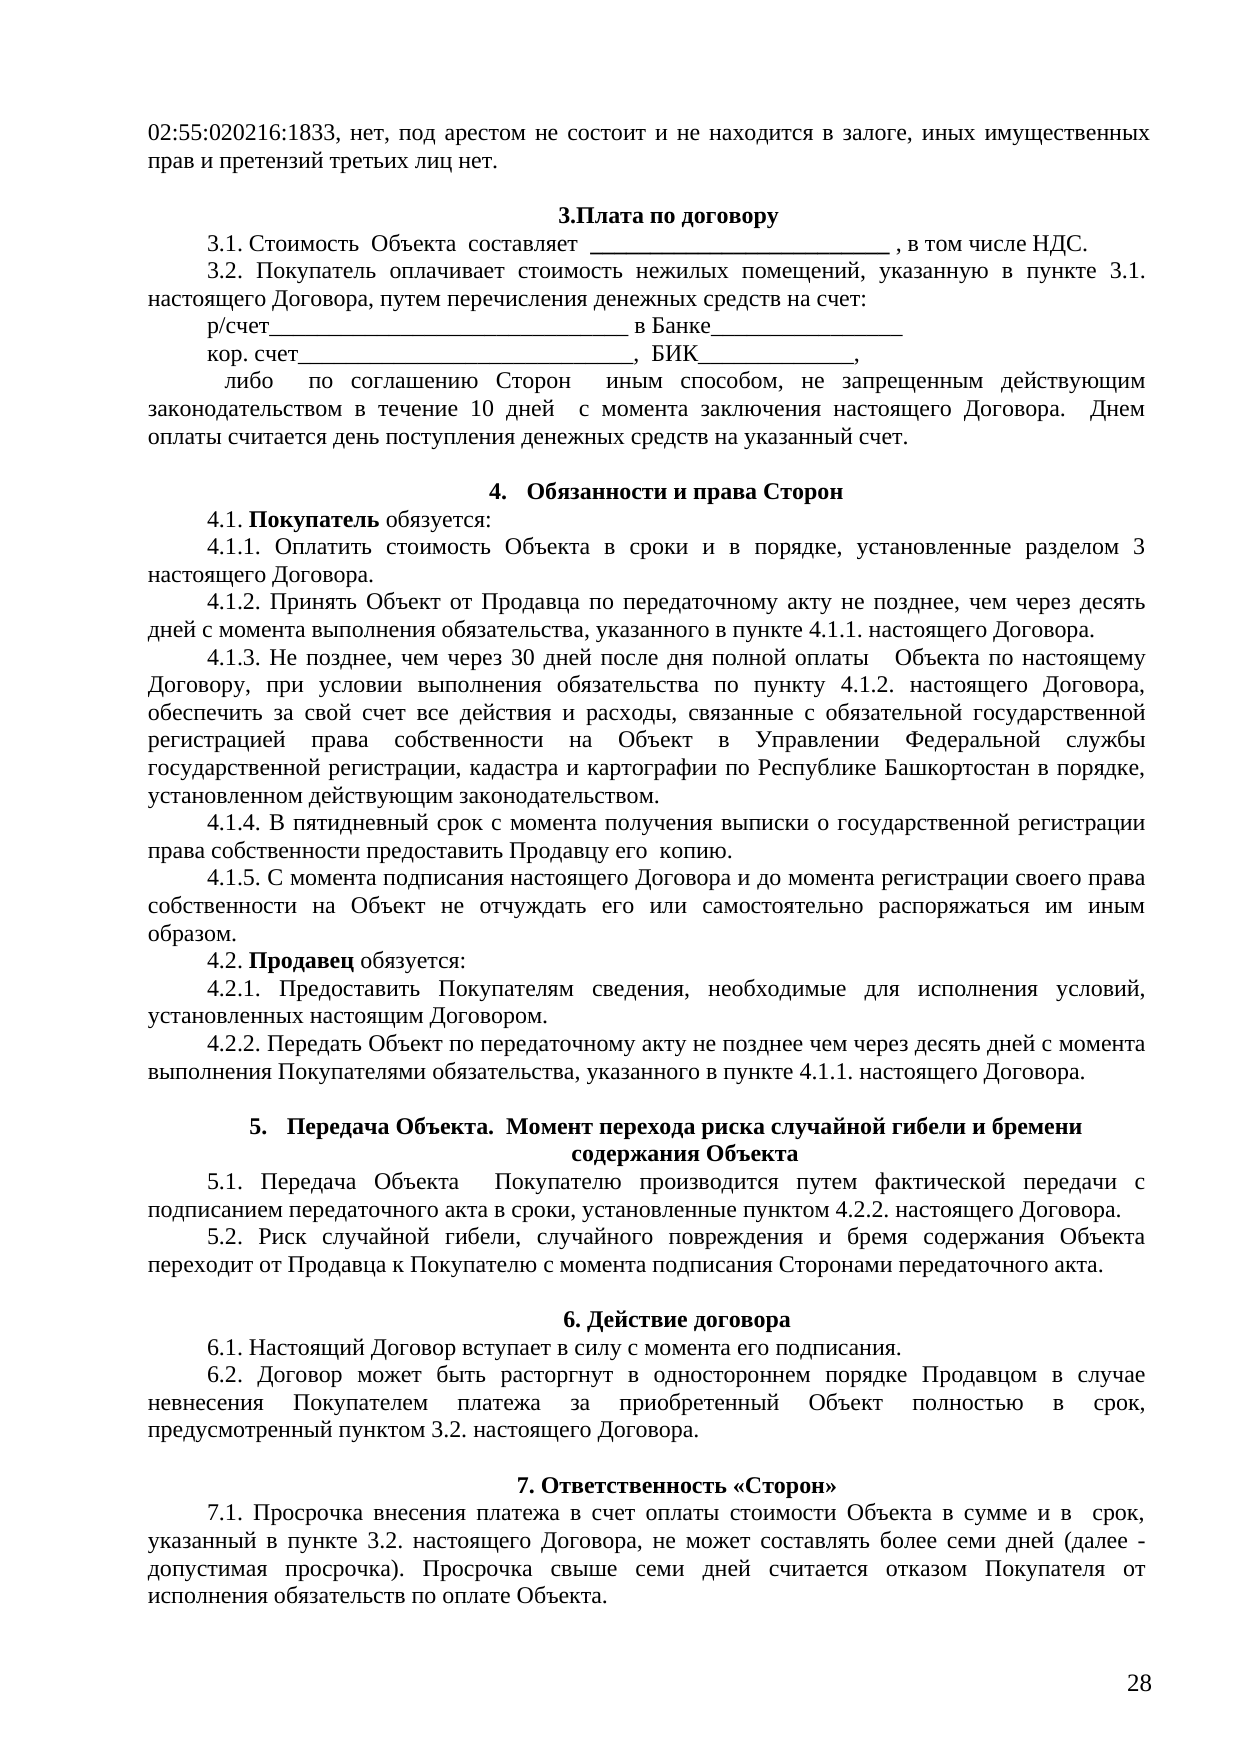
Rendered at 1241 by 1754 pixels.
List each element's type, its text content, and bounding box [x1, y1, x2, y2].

text 4.1.1. Оплатить стоимость Объекта в сроки и в порядке, установленные разделом 3 настоящего Договора. [148, 532, 1147, 587]
text 6.2. Договор может быть расторгнут в одностороннем порядке Продавцом в случае невнесения Покупателем платежа за приобретенный Объект полностью в срок, предусмотренный пунктом 3.2. настоящего Договора. [148, 1360, 1147, 1443]
text 7. Ответственность «Сторон» [148, 1471, 1147, 1498]
text 4.1. Покупатель обязуется: [148, 504, 1147, 532]
text 6. Действие договора [148, 1305, 1147, 1333]
text 5.2. Риск случайной гибели, случайного повреждения и бремя содержания Объекта переходит от Продавца к Покупателю с момента подписания Сторонами передаточного акта. [148, 1222, 1147, 1277]
list Передача Объекта. Момент перехода риска случайной гибели и бремени содержания Объекта [185, 1112, 1147, 1167]
text 3.1. Стоимость Объекта составляет _________________________ , в том числе НДС. [148, 228, 1152, 256]
text либо по соглашению Сторон иным способом, не запрещенным действующим законодательством в течение 10 дней с момента заключения настоящего Договора. Днем оплаты считается день поступления денежных средств на указанный счет. [148, 367, 1147, 449]
text 4.2. Продавец обязуется: [148, 946, 1147, 974]
text 4.1.4. В пятидневный срок с момента получения выписки о государственной регистрации права собственности предоставить Продавцу его копию. [148, 808, 1147, 863]
text 4.2.2. Передать Объект по передаточному акту не позднее чем через десять дней с момента выполнения Покупателями обязательства, указанного в пункте 4.1.1. настоящего Договора. [148, 1029, 1147, 1084]
text 6.1. Настоящий Договор вступает в силу с момента его подписания. [148, 1333, 1147, 1360]
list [148, 118, 1152, 173]
text р/счет______________________________ в Банке________________ [148, 311, 1147, 339]
text 4.2.1. Предоставить Покупателям сведения, необходимые для исполнения условий, установленных настоящим Договором. [148, 974, 1147, 1029]
list 3.Плата по договору [185, 201, 1152, 228]
text 5.1. Передача Объекта Покупателю производится путем фактической передачи с подписанием передаточного акта в сроки, установленные пунктом 4.2.2. настоящего Договора. [148, 1167, 1147, 1222]
text 4.1.2. Принять Объект от Продавца по передаточному акту не позднее, чем через десять дней с момента выполнения обязательства, указанного в пункте 4.1.1. настоящего Договора. [148, 587, 1147, 643]
text кор. счет____________________________, БИК_____________, [148, 339, 1147, 367]
list Обязанности и права Сторон [185, 477, 1147, 504]
text 4.1.3. Не позднее, чем через 30 дней после дня полной оплаты Объекта по настоящему Договору, при условии выполнения обязательства по пункту 4.1.2. настоящего Договора, обеспечить за свой счет все действия и расходы, связанные с обязательной государственной регистрацией права собственности на Объект в Управлении Федеральной службы государственной регистрации, кадастра и картографии по Республике Башкортостан в порядке, установленном действующим законодательством. [148, 643, 1147, 808]
text 7.1. Просрочка внесения платежа в счет оплаты стоимости Объекта в сумме и в срок, указанный в пункте 3.2. настоящего Договора, не может составлять более семи дней (далее - допустимая просрочка). Просрочка свыше семи дней считается отказом Покупателя от исполнения обязательств по оплате Объекта. [148, 1498, 1147, 1609]
text 4.1.5. С момента подписания настоящего Договора и до момента регистрации своего права собственности на Объект не отчуждать его или самостоятельно распоряжаться им иным образом. [148, 863, 1147, 946]
text 3.2. Покупатель оплачивает стоимость нежилых помещений, указанную в пункте 3.1. настоящего Договора, путем перечисления денежных средств на счет: [148, 256, 1147, 311]
